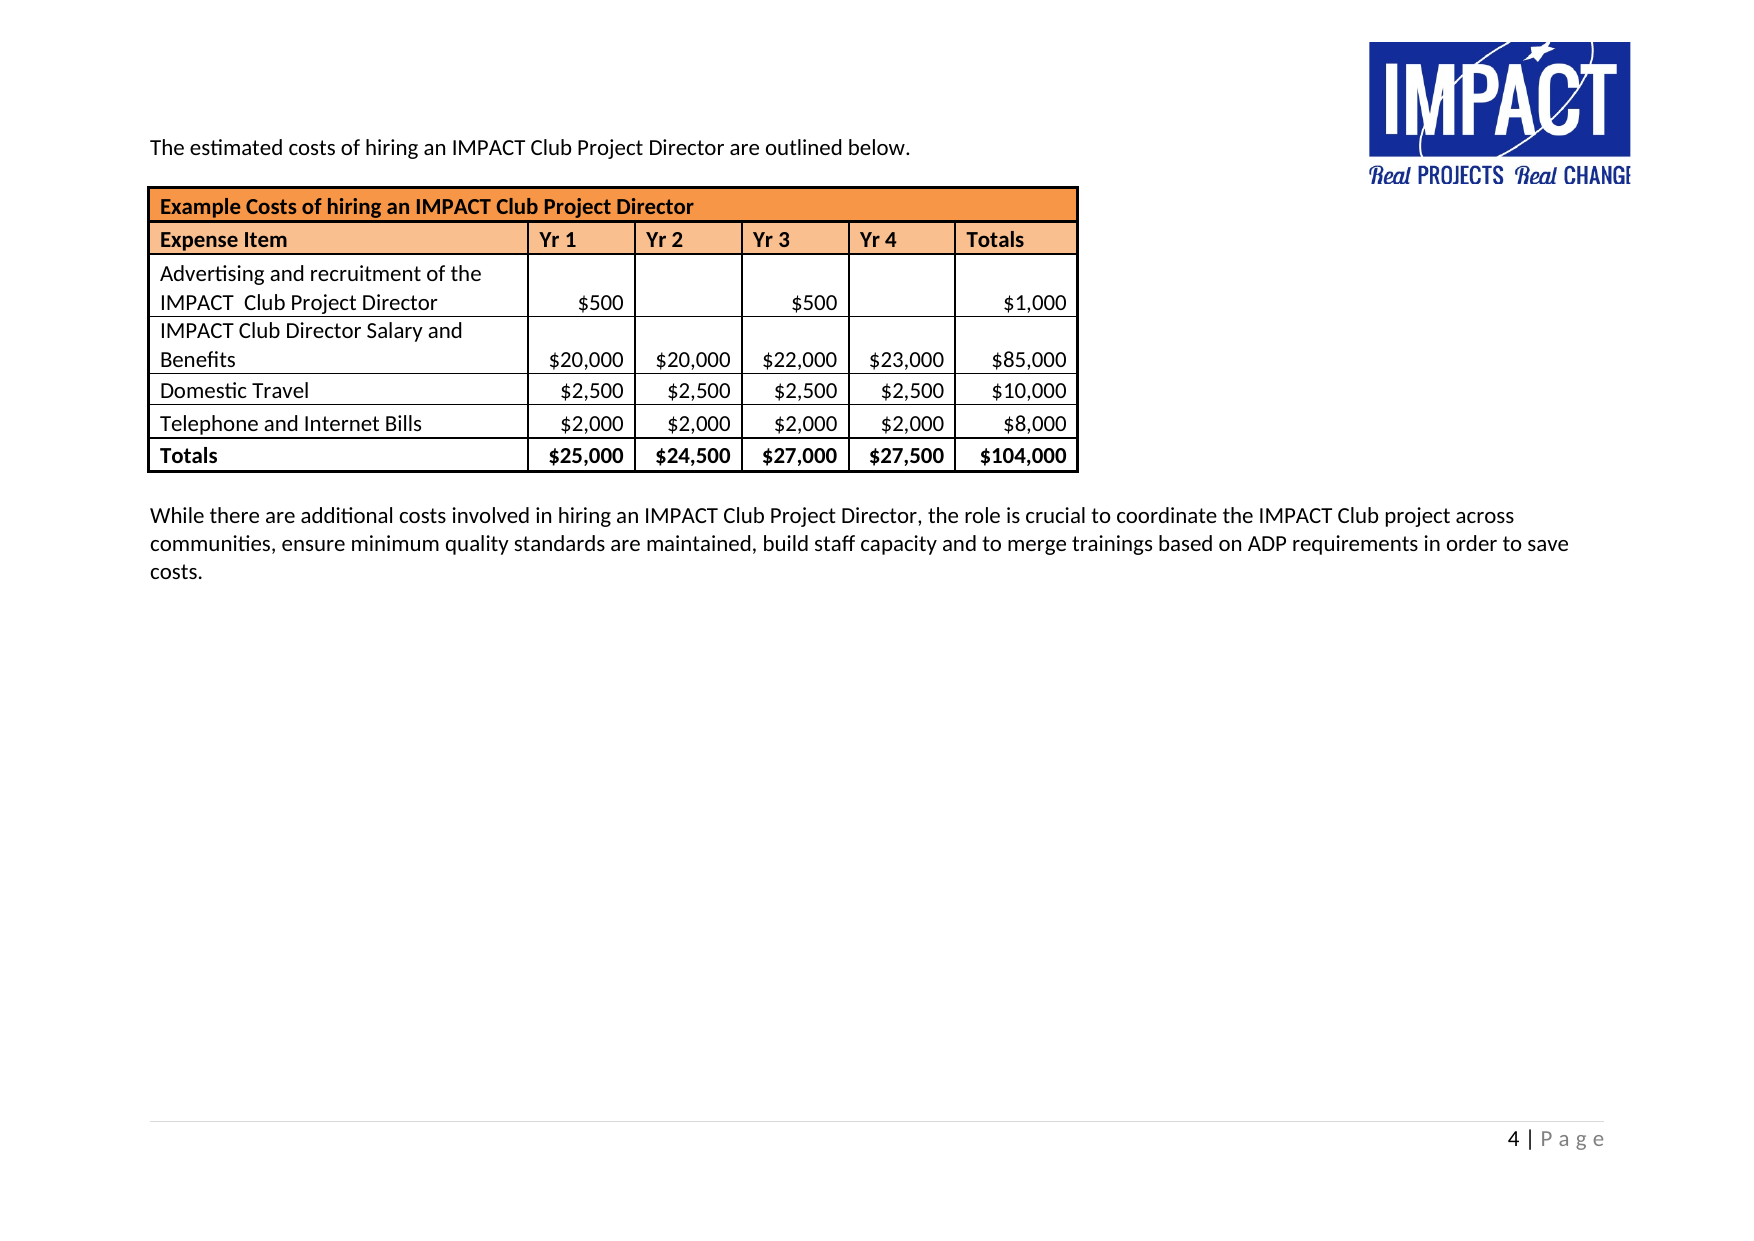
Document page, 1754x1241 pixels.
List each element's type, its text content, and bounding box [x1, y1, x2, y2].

table_cell $2,000 [743, 405, 848, 437]
table_cell Yr 4 [850, 223, 954, 253]
table_cell $23,000 [850, 317, 954, 373]
table_cell $2,500 [850, 374, 954, 404]
table_cell $2,000 [529, 405, 634, 437]
table_cell $8,000 [956, 405, 1076, 437]
table_cell $2,000 [636, 405, 741, 437]
table_cell [636, 255, 741, 316]
table_cell $104,000 [956, 439, 1076, 469]
table_cell $10,000 [956, 374, 1076, 404]
table_cell $22,000 [743, 317, 848, 373]
table_cell $20,000 [636, 317, 741, 373]
table_cell $2,000 [850, 405, 954, 437]
table_cell Totals [956, 223, 1076, 253]
text While there are additional costs involved in hiring an IMPACT Club Project Director, the role is crucial to coordinate the IMPACT Club project across communities, ensure minimum quality standards are maintained, build staff capacity and to merge trainings based on ADP requirements in order to save costs. [150, 501, 1604, 585]
table_cell Advertising and recruitment of the IMPACT Club Project Director [150, 255, 527, 316]
table_cell $20,000 [529, 317, 634, 373]
table_cell Totals [150, 439, 527, 469]
table_cell $1,000 [956, 255, 1076, 316]
text The estimated costs of hiring an IMPACT Club Project Director are outlined below. [150, 133, 1367, 161]
table_cell $500 [529, 255, 634, 316]
table_cell $85,000 [956, 317, 1076, 373]
table_cell Domestic Travel [150, 374, 527, 404]
table_cell Yr 3 [743, 223, 848, 253]
table_cell $27,000 [743, 439, 848, 469]
table_cell $25,000 [529, 439, 634, 469]
picture [1367, 42, 1631, 183]
table_header Example Costs of hiring an IMPACT Club Project Director [150, 189, 1076, 220]
table_cell $2,500 [743, 374, 848, 404]
table_cell Yr 1 [529, 223, 634, 253]
table_cell IMPACT Club Director Salary and Benefits [150, 317, 527, 373]
table_cell Yr 2 [636, 223, 741, 253]
table_cell Expense Item [150, 223, 527, 253]
table_cell [850, 255, 954, 316]
table_cell $500 [743, 255, 848, 316]
table_cell $2,500 [636, 374, 741, 404]
table_cell Telephone and Internet Bills [150, 405, 527, 437]
table_cell $27,500 [850, 439, 954, 469]
table_cell $24,500 [636, 439, 741, 469]
table_cell $2,500 [529, 374, 634, 404]
